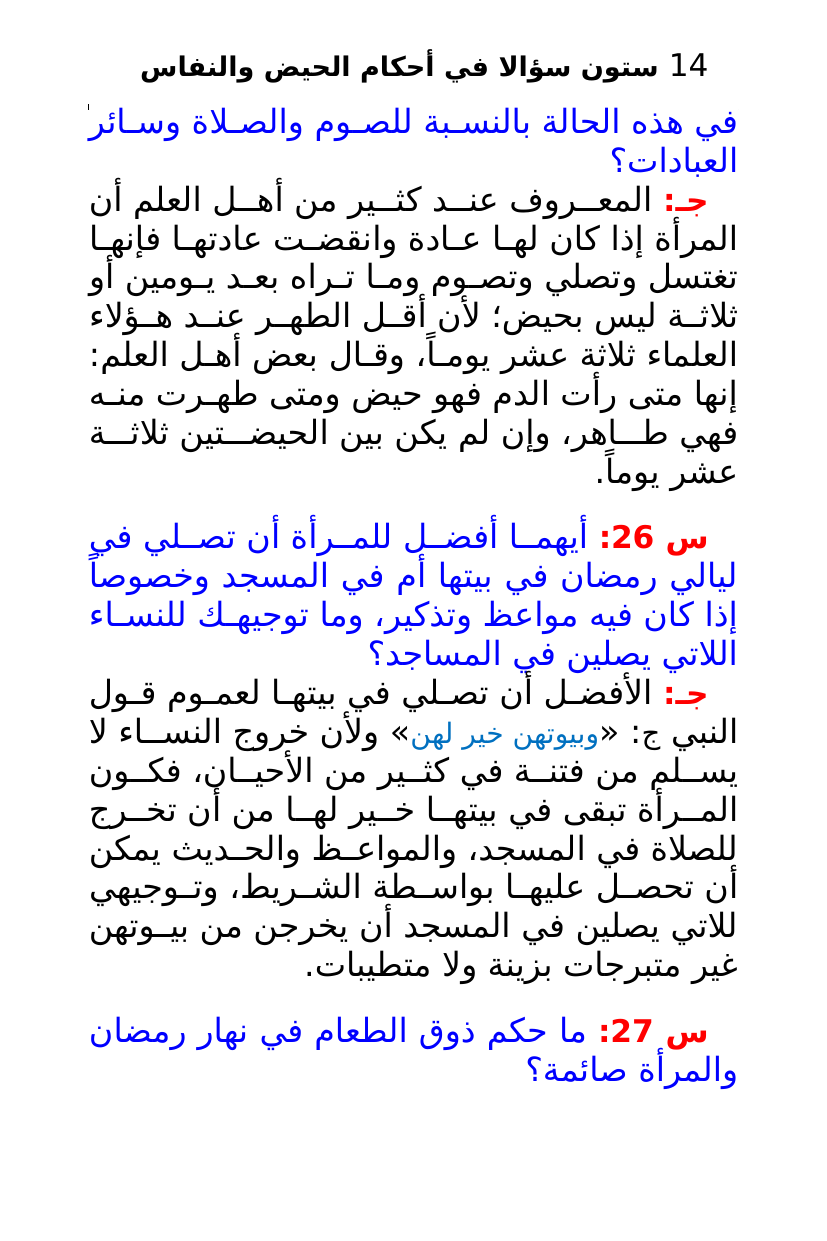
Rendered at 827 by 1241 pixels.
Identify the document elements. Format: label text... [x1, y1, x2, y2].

text س 27: ما حكم ذوق الطعام في نهار رمضان والمرأة صائمة؟ [89, 1011, 738, 1089]
text جـ: المعروف عند كثير من أهل العلم أن المرأة إذا كان لها عادة وانقضت عادتها فإنها تغتسل وتصلي وتصوم وما تراه بعد يومين أو ثلاثة ليس بحيض؛ لأن أقل الطهر عند هؤلاء العلماء ثلاثة عشر يوماً، وقال بعض أهل العلم: إنها متى رأت الدم فهو حيض ومتى طهرت منه فهي طاهر، وإن لم يكن بين الحيضتين ثلاثة عشر يوماً. [89, 180, 738, 491]
text جـ: الأفضل أن تصلي في بيتها لعموم قول النبي ج: «وبيوتهن خير لهن» ولأن خروج النساء لا يسلم من فتنة في كثير من الأحيان، فكون المرأة تبقى في بيتها خير لها من أن تخرج للصلاة في المسجد، والمواعظ والحديث يمكن أن تحصل عليها بواسطة الشريط، وتوجيهي للاتي يصلين في المسجد أن يخرجن من بيوتهن غير متبرجات بزينة ولا متطيبات. [89, 673, 738, 984]
text س 26: أيهما أفضل للمرأة أن تصلي في ليالي رمضان في بيتها أم في المسجد وخصوصاً إذا كان فيه مواعظ وتذكير، وما توجيهك للنساء اللاتي يصلين في المساجد؟ [89, 518, 738, 673]
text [89, 102, 738, 180]
